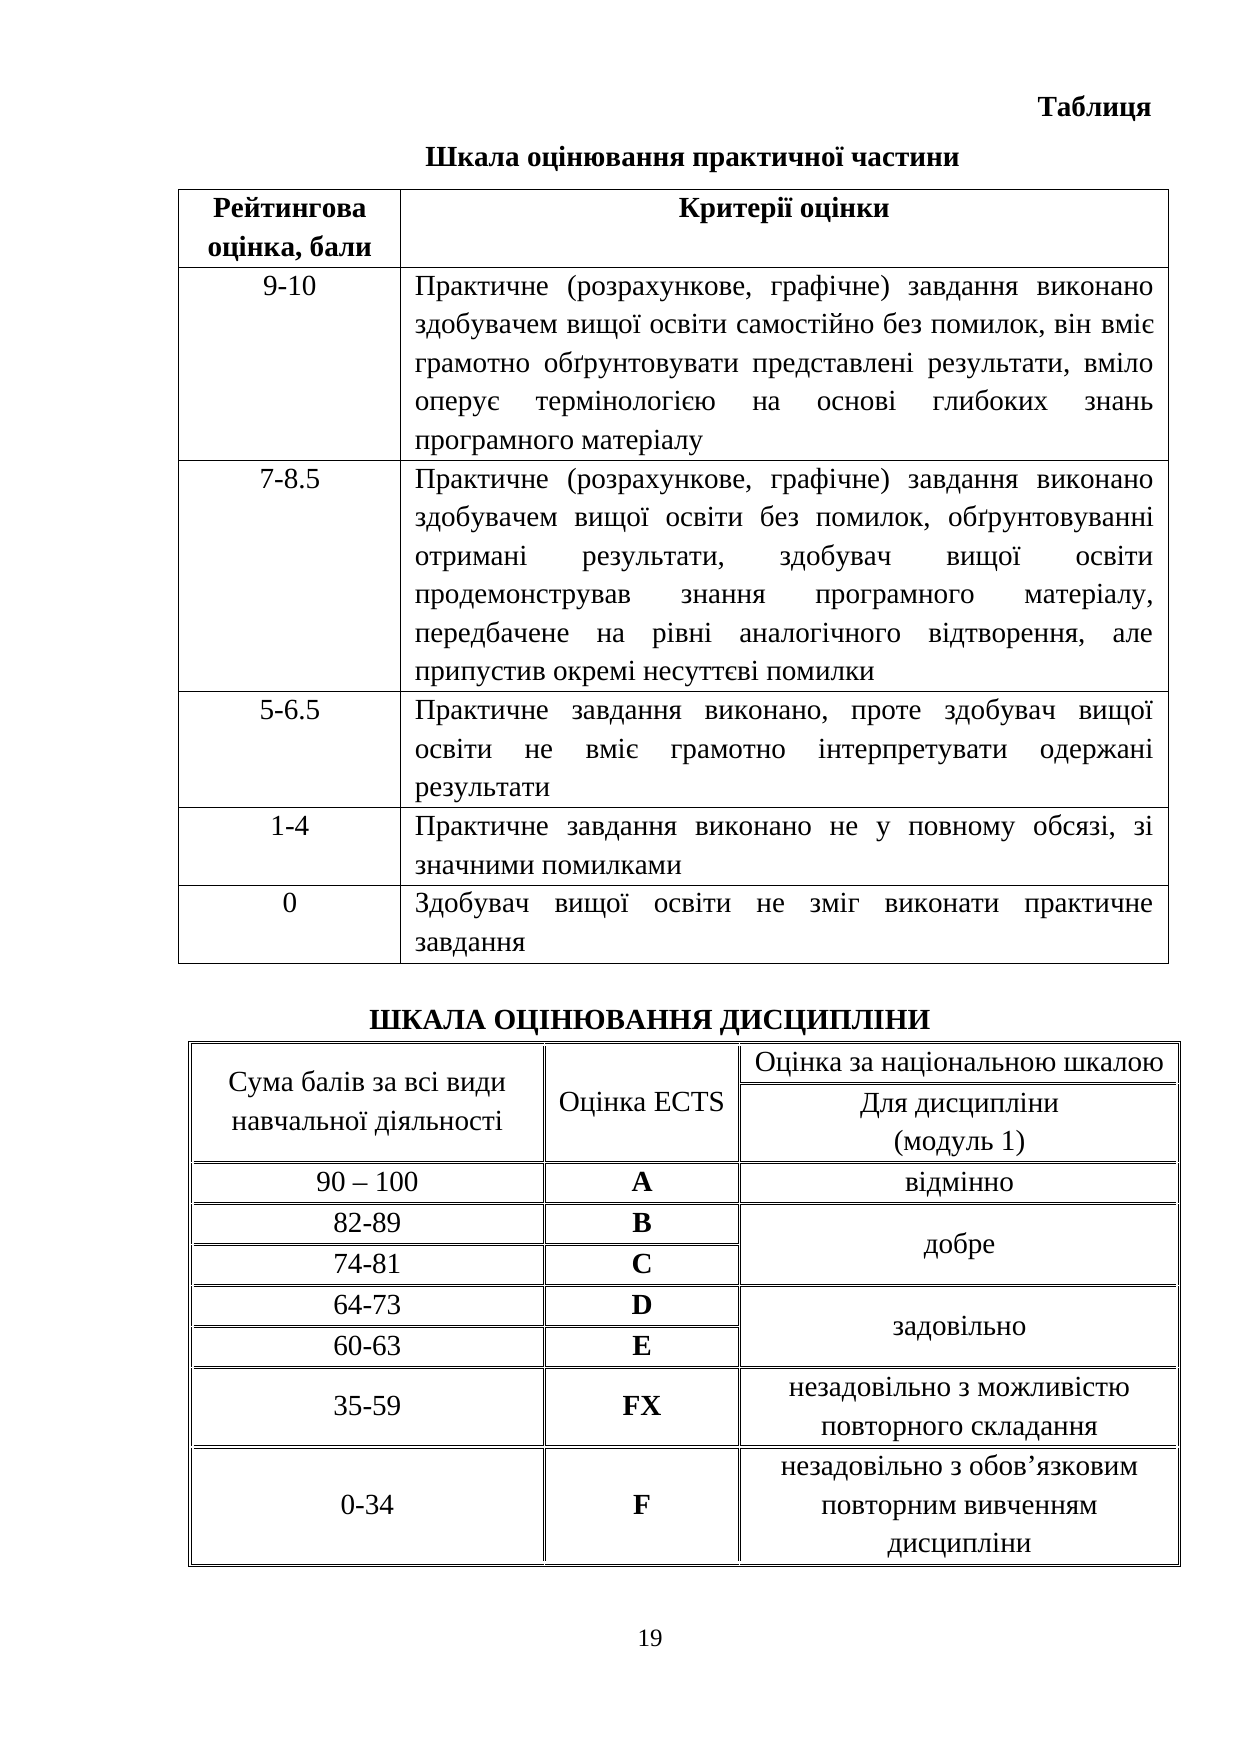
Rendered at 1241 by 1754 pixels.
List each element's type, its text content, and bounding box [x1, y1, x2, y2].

table_cell 90 – 100 [190, 1161, 544, 1202]
table_cell незадовільно з обов’язковим повторним вивченням дисципліни [739, 1445, 1179, 1563]
table_header Оцінка ECTS [544, 1044, 739, 1161]
table_cell 60-63 [190, 1325, 544, 1366]
table_cell FX [546, 1369, 738, 1445]
table_cell 0 [179, 886, 400, 963]
table_cell добре [739, 1202, 1179, 1284]
table_header Оцінка за національною шкалою [739, 1044, 1178, 1082]
table_cell В [546, 1205, 738, 1243]
text ШКАЛА ОЦІНЮВАННЯ ДИСЦИПЛІНИ [148, 1002, 1152, 1036]
title Шкала оцінювання практичної частини [177, 139, 1152, 172]
title Таблиця [177, 89, 1152, 122]
table_cell незадовільно з можливістю повторного складання [739, 1366, 1179, 1445]
table_cell А [546, 1164, 738, 1202]
table_cell 0-34 [190, 1445, 544, 1563]
table_header Рейтингова оцінка, бали [179, 190, 400, 267]
table_cell Практичне (розрахункове, графічне) завдання виконано здобувачем вищої освіти без помилок, обґрунтовуванні отримані результати, здобувач вищої освіти продемонстрував знання програмного матеріалу, передбачене на рівні аналогічного відтворення, але припустив окремі несуттєві помилки [401, 461, 1168, 691]
table_cell Практичне завдання виконано не у повному обсязі, зі значними помилками [401, 808, 1168, 884]
table_cell 7-8.5 [179, 461, 400, 691]
table_cell D [546, 1287, 738, 1325]
table_cell F [544, 1449, 739, 1563]
table_cell Здобувач вищої освіти не зміг виконати практичне завдання [401, 886, 1168, 963]
table_cell 9-10 [179, 268, 400, 460]
table_cell 64-73 [190, 1284, 544, 1325]
table_cell Для дисципліни (модуль 1) [741, 1082, 1178, 1161]
table_cell Практичне (розрахункове, графічне) завдання виконано здобувачем вищої освіти самостійно без помилок, він вміє грамотно обґрунтовувати представлені результати, вміло оперує термінологією на основі глибоких знань програмного матеріалу [401, 268, 1168, 460]
table_cell 35-59 [190, 1366, 544, 1445]
table_cell задовільно [739, 1284, 1179, 1366]
table_cell 5-6.5 [179, 692, 400, 807]
table_cell 74-81 [190, 1243, 544, 1284]
table_header Сума балів за всі види навчальної діяльності [192, 1044, 544, 1161]
table_cell 82-89 [190, 1202, 544, 1243]
table_cell 1-4 [179, 808, 400, 884]
table_cell Практичне завдання виконано, проте здобувач вищої освіти не вміє грамотно інтерпретувати одержані результати [401, 692, 1168, 807]
table_cell Е [546, 1328, 738, 1366]
table_cell відмінно [739, 1161, 1179, 1202]
table_header Критерії оцінки [401, 190, 1168, 267]
table_cell С [546, 1246, 738, 1284]
